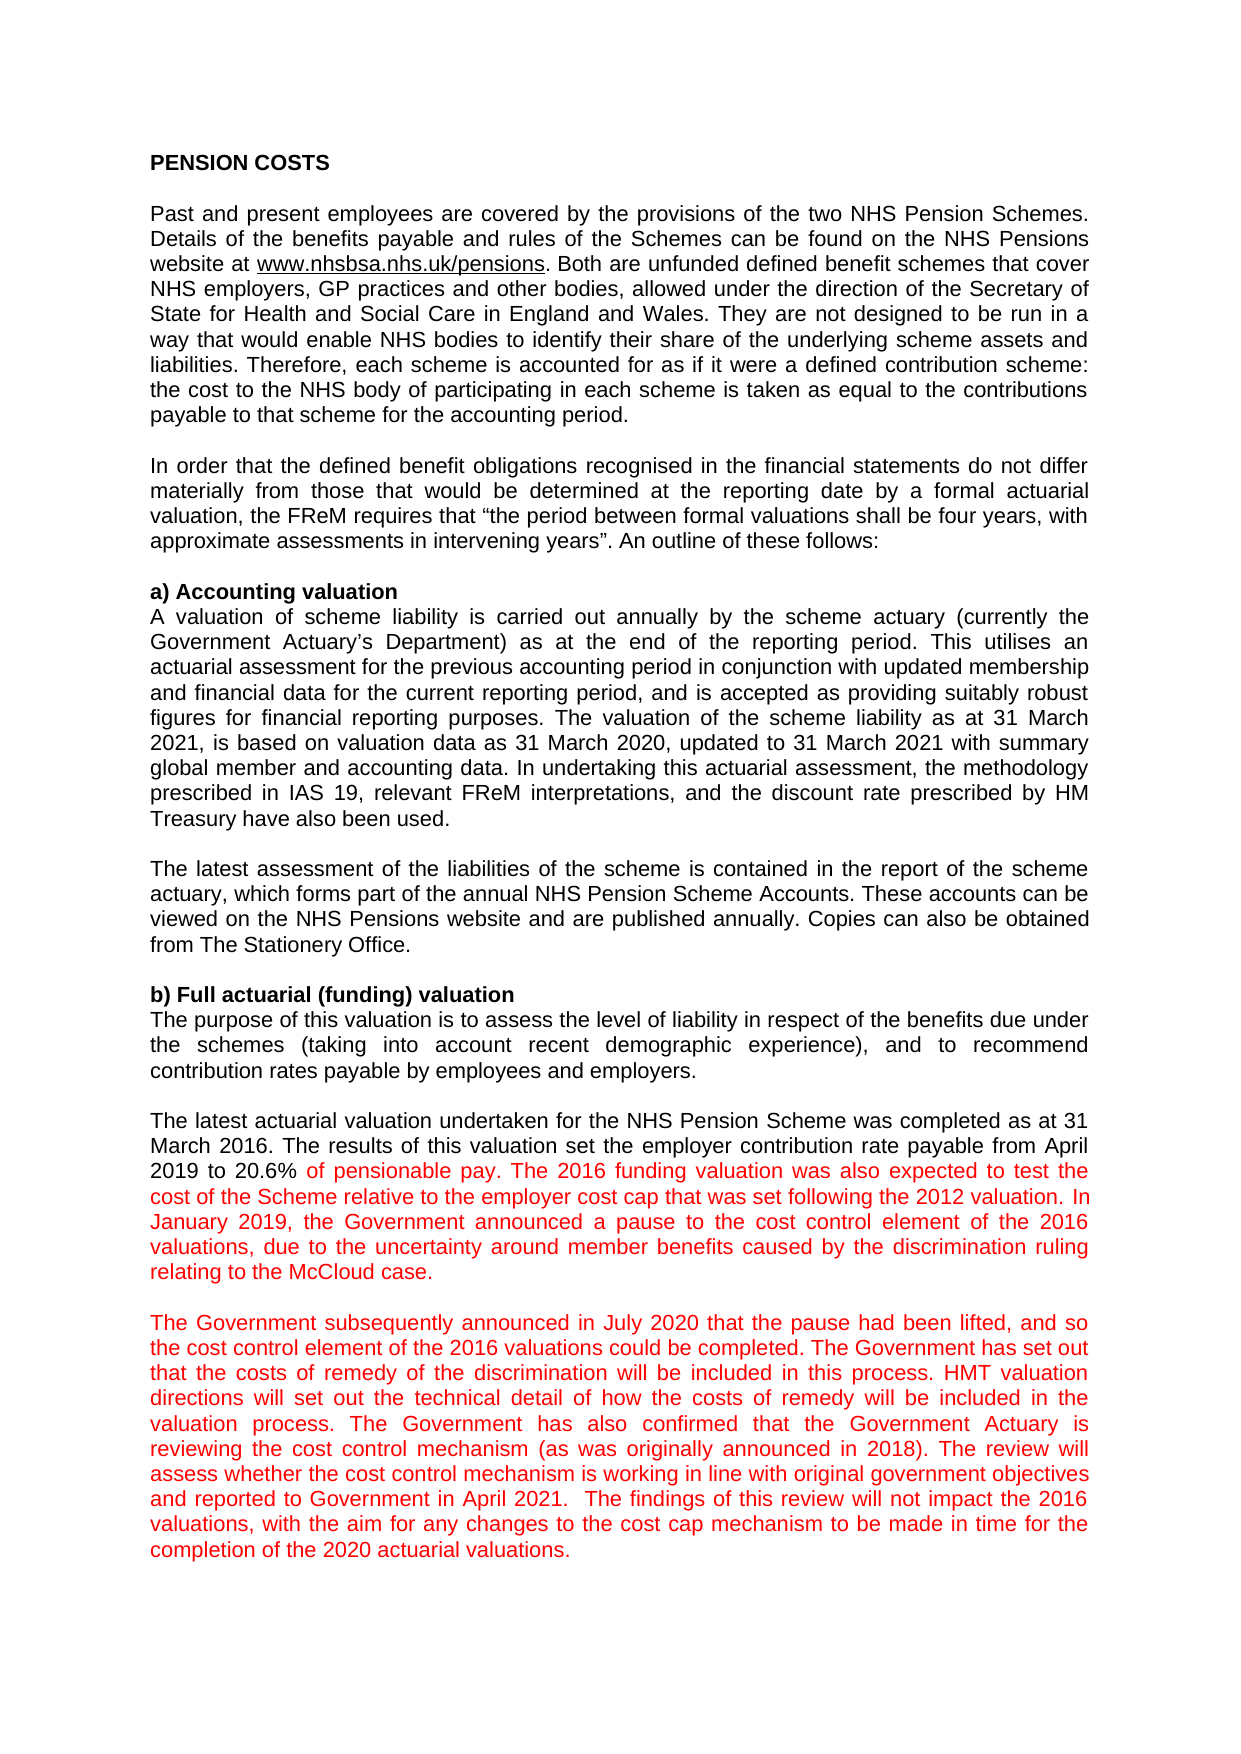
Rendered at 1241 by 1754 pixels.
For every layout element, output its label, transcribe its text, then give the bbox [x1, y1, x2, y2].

text The latest assessment of the liabilities of the scheme is contained in the report of the scheme actuary, which forms part of the annual NHS Pension Scheme Accounts. These accounts can be viewed on the NHS Pensions website and are published annually. Copies can also be obtained from The Stationery Office. [150, 856, 1090, 957]
text The purpose of this valuation is to assess the level of liability in respect of the benefits due under the schemes (taking into account recent demographic experience), and to recommend contribution rates payable by employees and employers. [150, 1007, 1090, 1083]
text The Government subsequently announced in July 2020 that the pause had been lifted, and so the cost control element of the 2016 valuations could be completed. The Government has set out that the costs of remedy of the discrimination will be included in this process. HMT valuation directions will set out the technical detail of how the costs of remedy will be included in the valuation process. The Government has also confirmed that the Government Actuary is reviewing the cost control mechanism (as was originally announced in 2018). The review will assess whether the cost control mechanism is working in line with original government objectives and reported to Government in April 2021. The findings of this review will not impact the 2016 valuations, with the aim for any changes to the cost cap mechanism to be made in time for the completion of the 2020 actuarial valuations. [150, 1309, 1090, 1562]
text Past and present employees are covered by the provisions of the two NHS Pension Schemes. Details of the benefits payable and rules of the Schemes can be found on the NHS Pensions website at www.nhsbsa.nhs.uk/pensions. Both are unfunded defined benefit schemes that cover NHS employers, GP practices and other bodies, allowed under the direction of the Secretary of State for Health and Social Care in England and Wales. They are not designed to be run in a way that would enable NHS bodies to identify their share of the underlying scheme assets and liabilities. Therefore, each scheme is accounted for as if it were a defined contribution scheme: the cost to the NHS body of participating in each scheme is taken as equal to the contributions payable to that scheme for the accounting period. [150, 200, 1090, 427]
text In order that the defined benefit obligations recognised in the financial statements do not differ materially from those that would be determined at the reporting date by a formal actuarial valuation, the FReM requires that “the period between formal valuations shall be four years, with approximate assessments in intervening years”. An outline of these follows: [150, 452, 1090, 553]
text The latest actuarial valuation undertaken for the NHS Pension Scheme was completed as at 31 March 2016. The results of this valuation set the employer contribution rate payable from April 2019 to 20.6% of pensionable pay. The 2016 funding valuation was also expected to test the cost of the Scheme relative to the employer cost cap that was set following the 2012 valuation. In January 2019, the Government announced a pause to the cost control element of the 2016 valuations, due to the uncertainty around member benefits caused by the discrimination ruling relating to the McCloud case. [150, 1108, 1090, 1284]
text A valuation of scheme liability is carried out annually by the scheme actuary (currently the Government Actuary’s Department) as at the end of the reporting period. This utilises an actuarial assessment for the previous accounting period in conjunction with updated membership and financial data for the current reporting period, and is accepted as providing suitably robust figures for financial reporting purposes. The valuation of the scheme liability as at 31 March 2021, is based on valuation data as 31 March 2020, updated to 31 March 2021 with summary global member and accounting data. In undertaking this actuarial assessment, the methodology prescribed in IAS 19, relevant FReM interpretations, and the discount rate prescribed by HM Treasury have also been used. [150, 604, 1090, 831]
text PENSION COSTS [150, 150, 1090, 175]
text a) Accounting valuation [150, 578, 1090, 604]
text b) Full actuarial (funding) valuation [150, 982, 1090, 1007]
